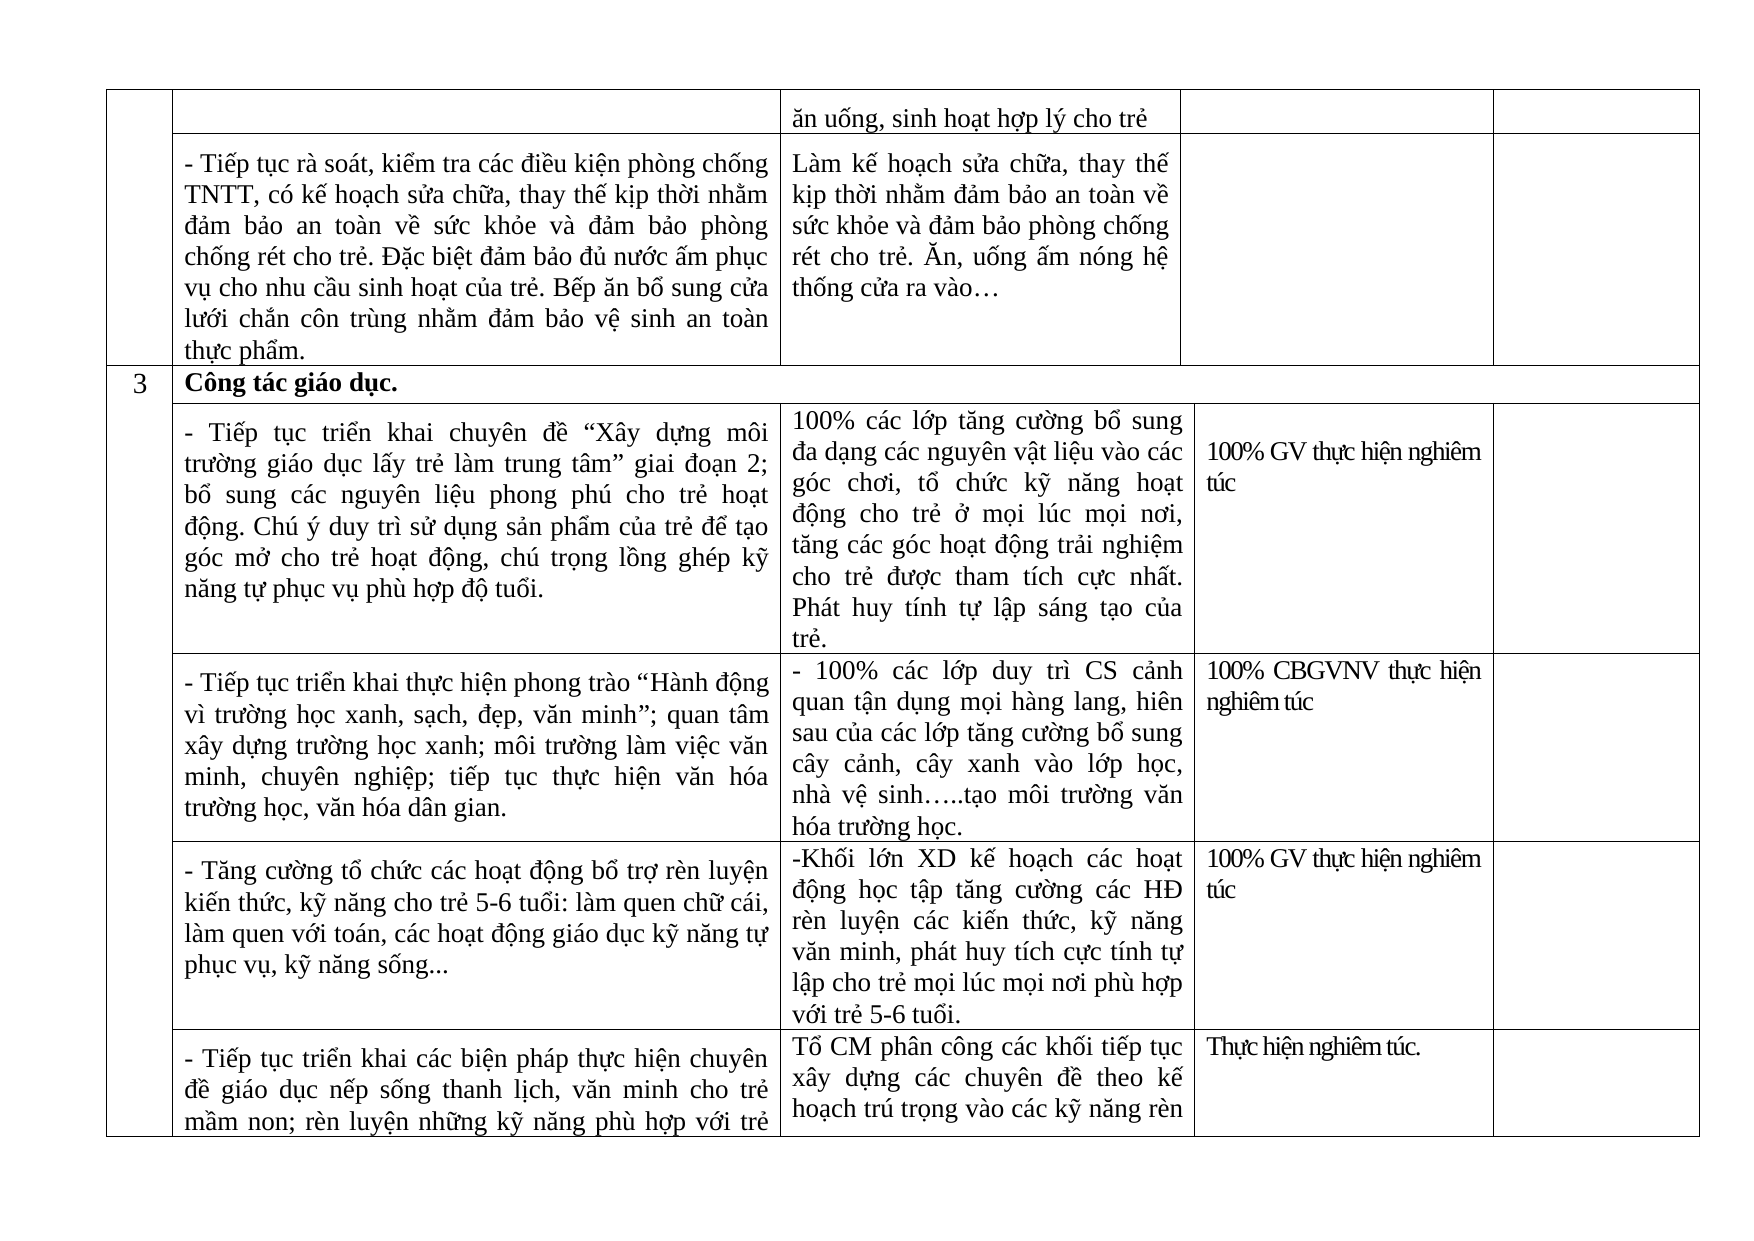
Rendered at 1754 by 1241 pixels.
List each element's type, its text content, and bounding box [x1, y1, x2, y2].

table_cell 100% các lớp tăng cường bổ sung đa dạng các nguyên vật liệu vào các góc chơi, tổ chức kỹ năng hoạt động cho trẻ ở mọi lúc mọi nơi, tăng các góc hoạt động trải nghiệm cho trẻ được tham tích cực nhất. Phát huy tính tự lập sáng tạo của trẻ. [781, 404, 1194, 653]
table_cell - 100% các lớp duy trì CS cảnh quan tận dụng mọi hàng lang, hiên sau của các lớp tăng cường bổ sung cây cảnh, cây xanh vào lớp học, nhà vệ sinh…..tạo môi trường văn hóa trường học. [781, 654, 1194, 841]
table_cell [1195, 1030, 1493, 1136]
table_cell [1494, 842, 1699, 1029]
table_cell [1181, 90, 1493, 133]
table_cell [1494, 90, 1699, 133]
table_cell 3 [107, 366, 172, 1136]
table_cell [1494, 404, 1699, 653]
table_cell [1181, 134, 1493, 365]
table_cell - Tiếp tục triển khai thực hiện phong trào “Hành động vì trường học xanh, sạch, đẹp, văn minh”; quan tâm xây dựng trường học xanh; môi trường làm việc văn minh, chuyên nghiệp; tiếp tục thực hiện văn hóa trường học, văn hóa dân gian. [173, 654, 780, 841]
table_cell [781, 90, 1180, 133]
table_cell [173, 1030, 780, 1136]
table_cell - Tiếp tục rà soát, kiểm tra các điều kiện phòng chống TNTT, có kế hoạch sửa chữa, thay thế kịp thời nhằm đảm bảo an toàn về sức khỏe và đảm bảo phòng chống rét cho trẻ. Đặc biệt đảm bảo đủ nước ấm phục vụ cho nhu cầu sinh hoạt của trẻ. Bếp ăn bổ sung cửa lưới chắn côn trùng nhằm đảm bảo vệ sinh an toàn thực phẩm. [173, 134, 780, 365]
table_cell 100% CBGVNV thực hiện nghiêm túc [1195, 654, 1493, 841]
table_cell [1494, 1030, 1699, 1136]
table_cell -Khối lớn XD kế hoạch các hoạt động học tập tăng cường các HĐ rèn luyện các kiến thức, kỹ năng văn minh, phát huy tích cực tính tự lập cho trẻ mọi lúc mọi nơi phù hợp với trẻ 5-6 tuổi. [781, 842, 1194, 1029]
table_cell 100% GV thực hiện nghiêm túc [1195, 404, 1493, 653]
table_cell [1494, 134, 1699, 365]
table_cell - Tiếp tục triển khai chuyên đề “Xây dựng môi trường giáo dục lấy trẻ làm trung tâm” giai đoạn 2; bổ sung các nguyên liệu phong phú cho trẻ hoạt động. Chú ý duy trì sử dụng sản phẩm của trẻ để tạo góc mở cho trẻ hoạt động, chú trọng lồng ghép kỹ năng tự phục vụ phù hợp độ tuổi. [173, 404, 780, 653]
table_cell [1494, 654, 1699, 841]
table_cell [173, 90, 780, 133]
table_cell 100% GV thực hiện nghiêm túc [1195, 842, 1493, 1029]
table_cell - Tăng cường tổ chức các hoạt động bổ trợ rèn luyện kiến thức, kỹ năng cho trẻ 5-6 tuổi: làm quen chữ cái, làm quen với toán, các hoạt động giáo dục kỹ năng tự phục vụ, kỹ năng sống... [173, 842, 780, 1029]
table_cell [781, 1030, 1194, 1136]
table_cell Công tác giáo dục. [173, 366, 1699, 403]
table_cell Làm kế hoạch sửa chữa, thay thế kịp thời nhằm đảm bảo an toàn về sức khỏe và đảm bảo phòng chống rét cho trẻ. Ăn, uống ấm nóng hệ thống cửa ra vào… [781, 134, 1180, 365]
